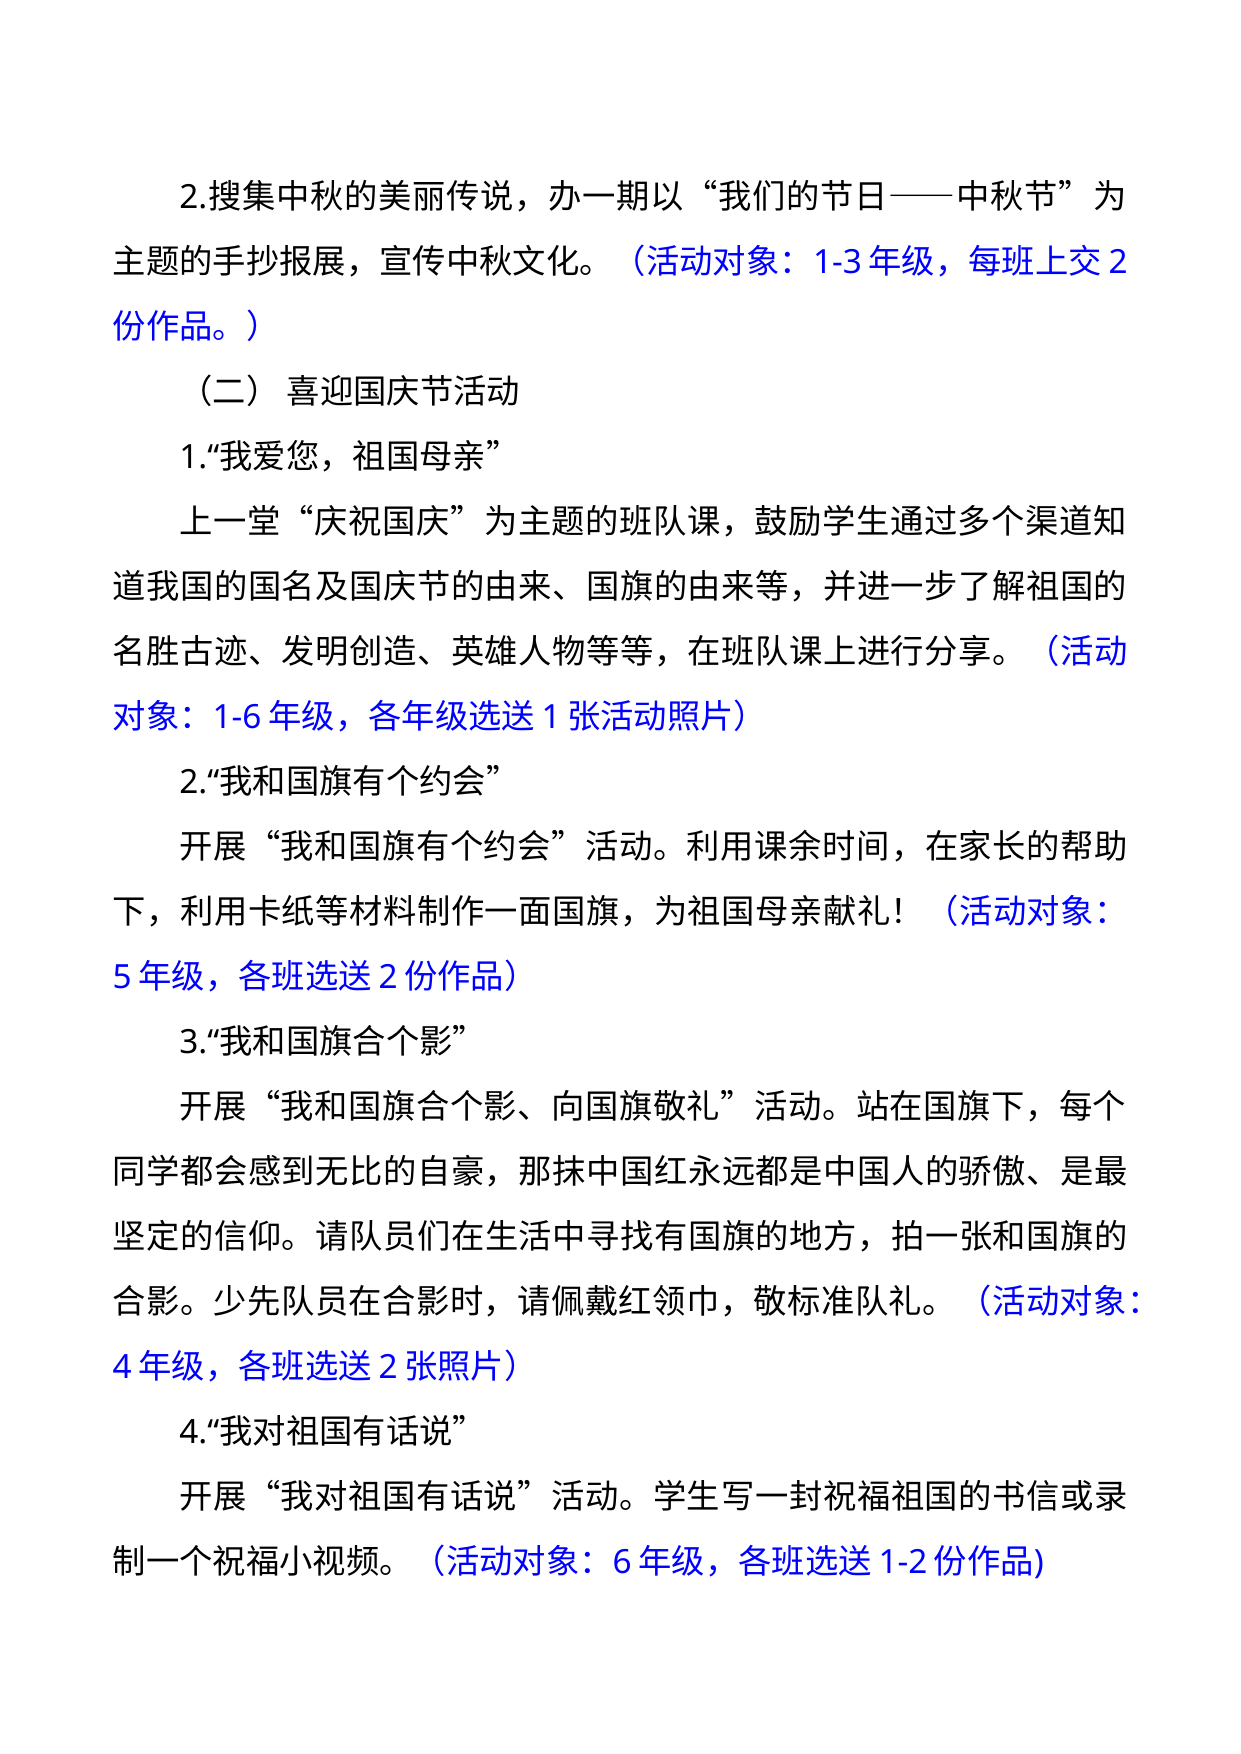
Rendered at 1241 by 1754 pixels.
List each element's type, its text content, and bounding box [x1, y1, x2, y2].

text 开展“我对祖国有话说”活动。学生写一封祝福祖国的书信或录制一个祝福小视频。（活动对象：6年级，各班选送1-2份作品) [112, 1462, 1128, 1592]
text 1.“我爱您，祖国母亲” [112, 422, 1128, 487]
text 上一堂“庆祝国庆”为主题的班队课，鼓励学生通过多个渠道知道我国的国名及国庆节的由来、国旗的由来等，并进一步了解祖国的名胜古迹、发明创造、英雄人物等等，在班队课上进行分享。（活动对象：1-6年级，各年级选送1张活动照片） [112, 487, 1128, 747]
text 2.“我和国旗有个约会” [112, 747, 1128, 812]
text 开展“我和国旗有个约会”活动。利用课余时间，在家长的帮助下，利用卡纸等材料制作一面国旗，为祖国母亲献礼！（活动对象：5年级，各班选送2份作品） [112, 812, 1128, 1007]
text 2.搜集中秋的美丽传说，办一期以“我们的节日——中秋节”为主题的手抄报展，宣传中秋文化。（活动对象：1-3年级，每班上交2份作品。） [112, 162, 1128, 357]
text 开展“我和国旗合个影、向国旗敬礼”活动。站在国旗下，每个同学都会感到无比的自豪，那抹中国红永远都是中国人的骄傲、是最坚定的信仰。请队员们在生活中寻找有国旗的地方，拍一张和国旗的合影。少先队员在合影时，请佩戴红领巾，敬标准队礼。（活动对象：4年级，各班选送2张照片） [112, 1072, 1128, 1397]
text 4.“我对祖国有话说” [112, 1397, 1128, 1462]
text 3.“我和国旗合个影” [112, 1007, 1128, 1072]
text （二） 喜迎国庆节活动 [112, 357, 1128, 422]
